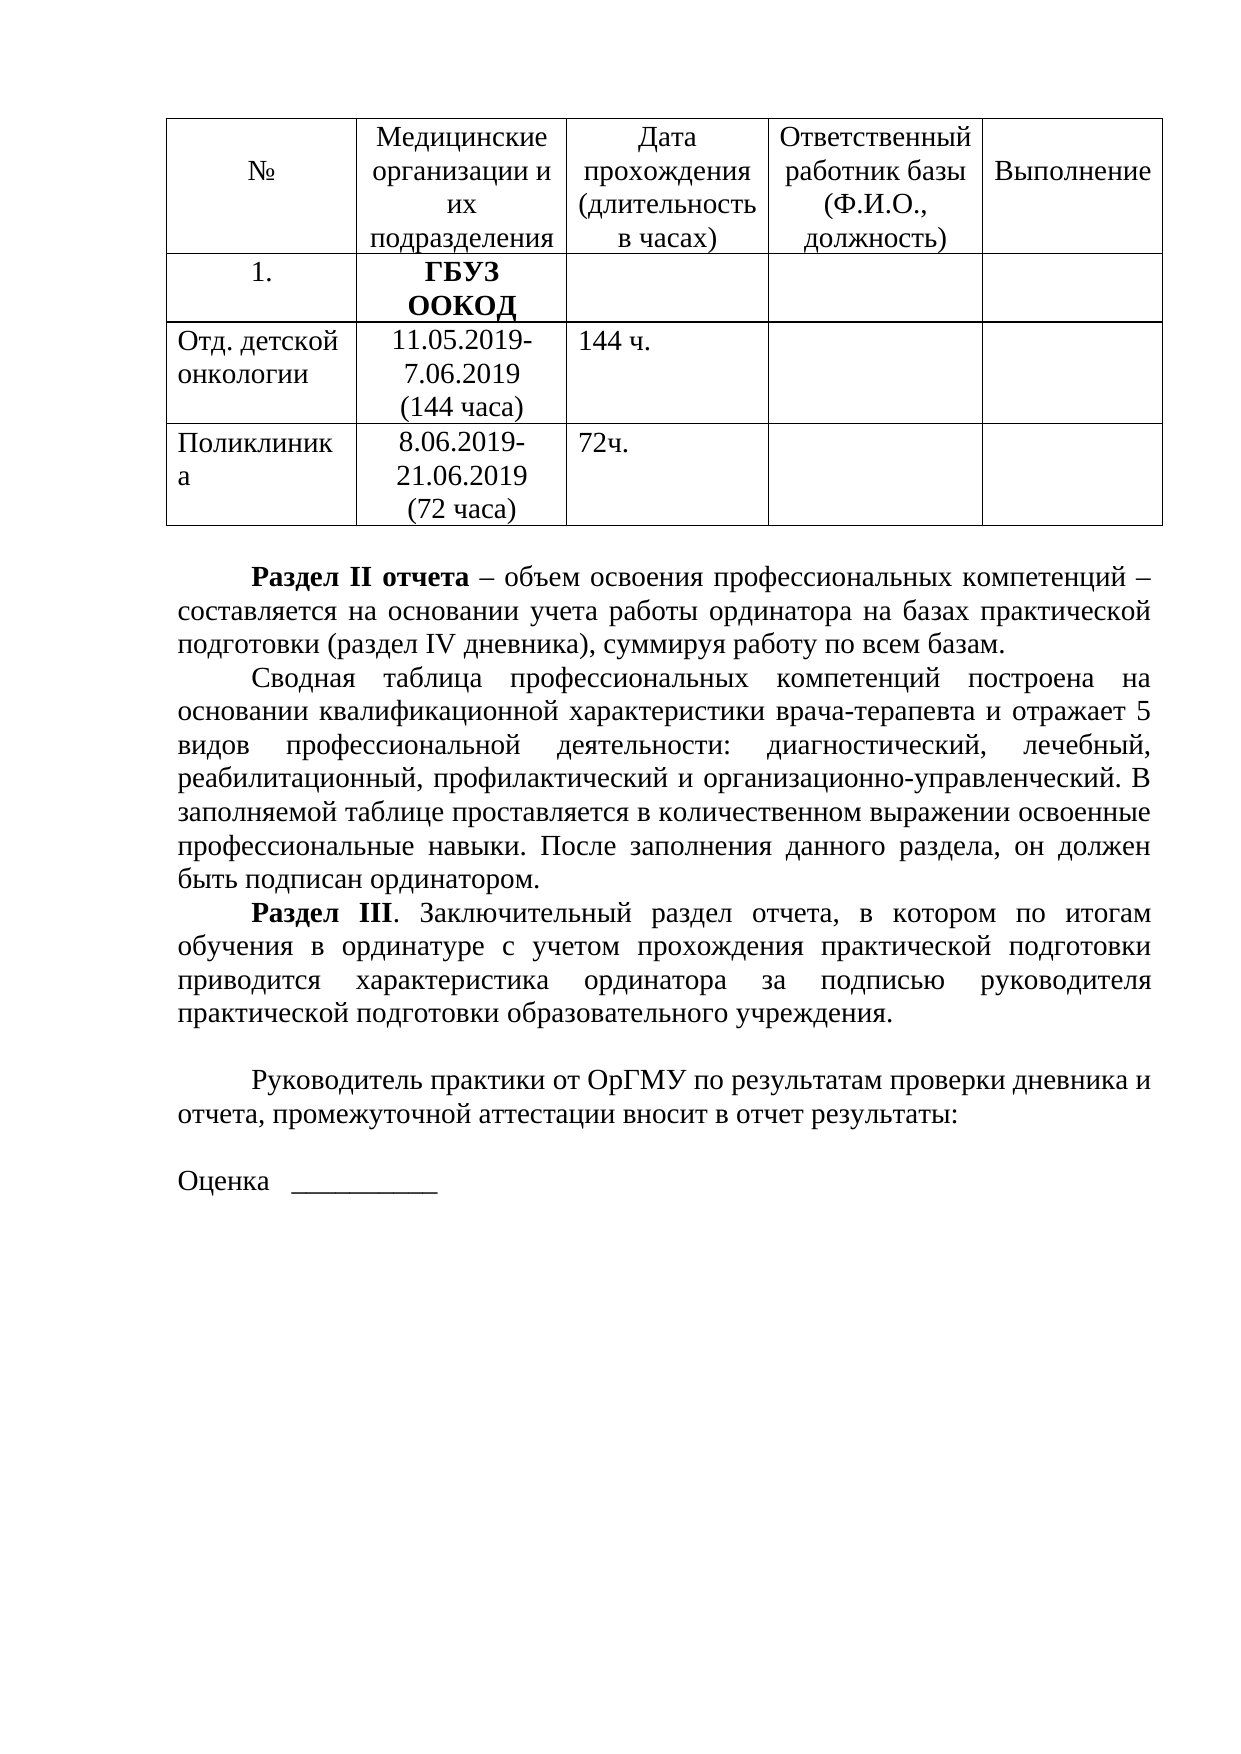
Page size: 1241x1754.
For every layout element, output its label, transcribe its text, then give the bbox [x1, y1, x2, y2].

table_cell 1. [167, 254, 356, 321]
table_header Ответственный работник базы (Ф.И.О., должность) [769, 119, 982, 253]
table_cell ГБУЗ ООКОД [357, 254, 566, 321]
text Оценка __________ [177, 1163, 1152, 1197]
table_cell [769, 323, 982, 423]
table_cell [983, 323, 1162, 423]
table_cell Поликлиника [167, 424, 356, 525]
text Руководитель практики от ОрГМУ по результатам проверки дневника и отчета, промежуточной аттестации вносит в отчет результаты: [177, 1062, 1152, 1129]
table_cell 11.05.2019-7.06.2019 (144 часа) [357, 323, 566, 423]
text Сводная таблица профессиональных компетенций построена на основании квалификационной характеристики врача-терапевта и отражает 5 видов профессиональной деятельности: диагностический, лечебный, реабилитационный, профилактический и организационно-управленческий. В заполняемой таблице проставляется в количественном выражении освоенные профессиональные навыки. После заполнения данного раздела, он должен быть подписан ординатором. [177, 660, 1152, 895]
table_cell Отд. детской онкологии [167, 323, 356, 423]
table_cell [983, 424, 1162, 525]
text Раздел III. Заключительный раздел отчета, в котором по итогам обучения в ординатуре с учетом прохождения практической подготовки приводится характеристика ординатора за подписью руководителя практической подготовки образовательного учреждения. [177, 895, 1152, 1029]
table_cell [983, 254, 1162, 321]
table_cell 144 ч. [567, 323, 768, 423]
table_cell [567, 254, 768, 321]
table_header № [167, 119, 356, 253]
text Раздел II отчета – объем освоения профессиональных компетенций – составляется на основании учета работы ординатора на базах практической подготовки (раздел IV дневника), суммируя работу по всем базам. [177, 559, 1152, 660]
table_cell [769, 254, 982, 321]
table_cell 8.06.2019-21.06.2019 (72 часа) [357, 424, 566, 525]
table_cell 72ч. [567, 424, 768, 525]
table_cell [769, 424, 982, 525]
table_header Дата прохождения (длительность в часах) [567, 119, 768, 253]
table_header Выполнение [983, 119, 1162, 253]
